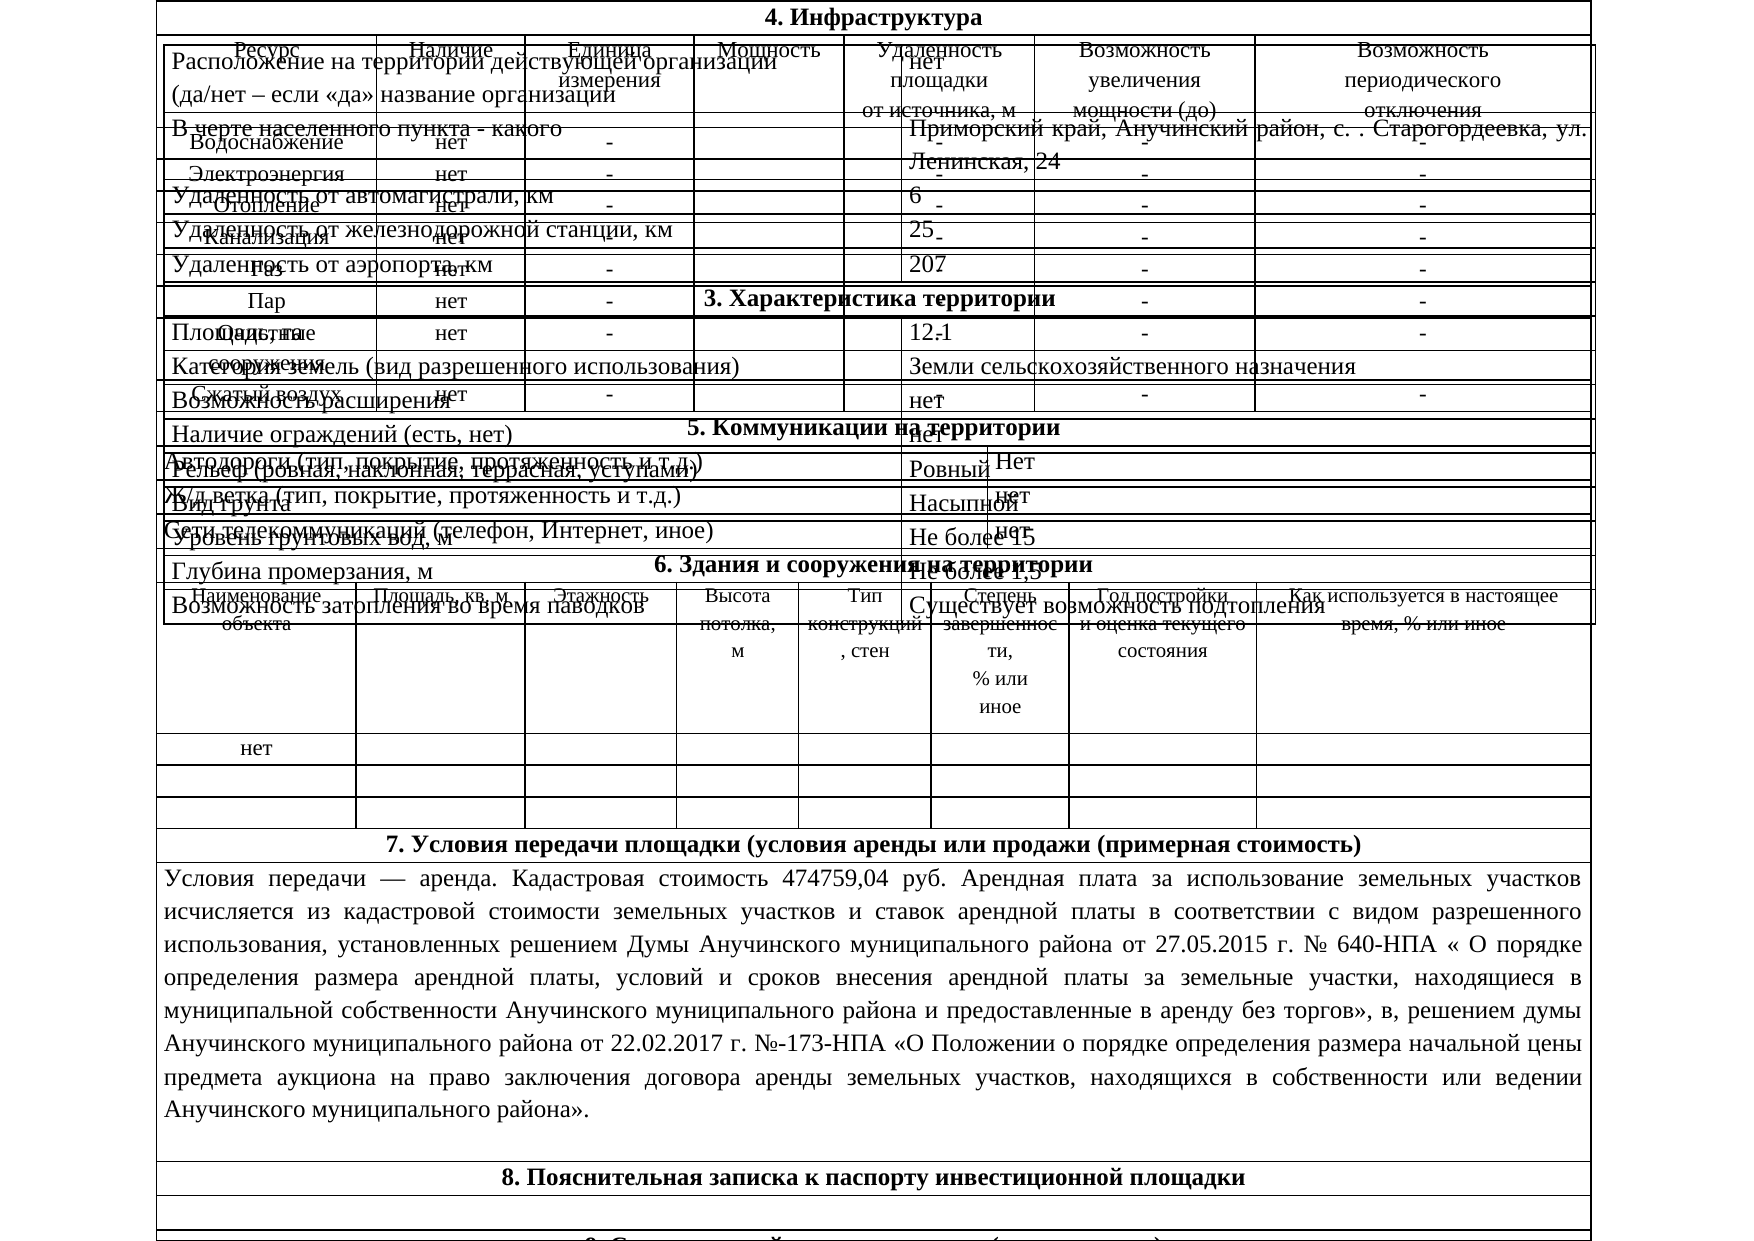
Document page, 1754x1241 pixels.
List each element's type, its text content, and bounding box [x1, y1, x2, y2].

table_cell [932, 734, 1068, 764]
table_cell - [1256, 192, 1590, 222]
table_cell Сети телекоммуникаций (телефон, Интернет, иное) [157, 515, 987, 547]
table_cell [357, 766, 524, 796]
table_cell - [526, 160, 693, 190]
table_cell [1257, 766, 1590, 796]
table_cell [677, 734, 798, 764]
table_cell 8. Пояснительная записка к паспорту инвестиционной площадки [157, 1162, 1590, 1195]
table_cell [1070, 766, 1256, 796]
table_cell Пар [157, 287, 376, 317]
table_cell [695, 192, 843, 222]
table_cell - [845, 160, 1034, 190]
table_cell нет [988, 515, 1590, 547]
table_cell - [1035, 381, 1254, 411]
table_cell - [1256, 160, 1590, 190]
table_cell [357, 734, 524, 764]
table_cell [526, 766, 676, 796]
table_cell [932, 798, 1068, 828]
table_cell - [1256, 128, 1590, 158]
table_cell нет [377, 319, 524, 379]
table_cell [799, 734, 930, 764]
table_cell Площадь, кв. м [357, 583, 524, 732]
table_cell Водоснабжение [157, 128, 376, 158]
table_cell Ресурс [157, 36, 376, 126]
table_cell - [526, 128, 693, 158]
table_cell [157, 766, 355, 796]
table_cell - [1035, 160, 1254, 190]
table_cell Высота потолка, м [677, 583, 798, 732]
table_cell [677, 766, 798, 796]
table_cell - [1035, 319, 1254, 379]
table_cell - [845, 381, 1034, 411]
table_cell - [1256, 223, 1590, 253]
table_cell - [845, 287, 1034, 317]
table_cell Тип конструкций, стен [799, 583, 930, 732]
table_cell - [1256, 255, 1590, 285]
table_cell нет [377, 381, 524, 411]
table_cell нет [377, 287, 524, 317]
table_cell - [845, 255, 1034, 285]
table_cell нет [377, 223, 524, 253]
table_cell - [1035, 255, 1254, 285]
table_cell - [845, 128, 1034, 158]
table_cell [799, 798, 930, 828]
table_cell Нет [988, 447, 1590, 479]
table_cell 6. Здания и сооружения на территории [157, 549, 1590, 582]
table_cell - [845, 223, 1034, 253]
table_cell - [1256, 287, 1590, 317]
table_cell - [526, 287, 693, 317]
table_cell Год постройки и оценка текущего состояния [1070, 583, 1256, 732]
table_cell - [1035, 128, 1254, 158]
table_cell [526, 734, 676, 764]
table_header 4. Инфраструктура [157, 2, 1590, 34]
table_cell - [1035, 287, 1254, 317]
table_cell Автодороги (тип, покрытие, протяженность и т.д.) [157, 447, 987, 479]
table_cell - [526, 319, 693, 379]
table_cell Отопление [157, 192, 376, 222]
table_cell Удаленность площадки от источника, м [845, 36, 1034, 126]
table_cell нет [377, 192, 524, 222]
table_cell [1257, 798, 1590, 828]
table_cell - [1256, 381, 1590, 411]
table_cell [695, 319, 843, 379]
table_cell Степень завершенности, % или иное [932, 583, 1068, 732]
table_cell [157, 798, 355, 828]
table_cell Этажность [526, 583, 676, 732]
table_cell нет [157, 734, 355, 764]
table_cell Электроэнергия [157, 160, 376, 190]
table_cell Сжатый воздух [157, 381, 376, 411]
table_cell - [526, 255, 693, 285]
table_cell Мощность [695, 36, 843, 126]
table_cell Наименование объекта [157, 583, 355, 732]
table_cell - [845, 319, 1034, 379]
table_cell [695, 160, 843, 190]
table_cell Газ [157, 255, 376, 285]
table_cell [695, 128, 843, 158]
table_cell Ж/д ветка (тип, покрытие, протяженность и т.д.) [157, 481, 987, 513]
table_cell Условия передачи — аренда. Кадастровая стоимость 474759,04 руб. Арендная плата за использование земельных участков исчисляется из кадастровой стоимости земельных участков и ставок арендной платы в соответствии с видом разрешенного использования, установленных решением Думы Анучинского муниципального района от 27.05.2015 г. № 640-НПА « О порядке определения размера арендной платы, условий и сроков внесения арендной платы за земельные участки, находящиеся в муниципальной собственности Анучинского муниципального района и предоставленные в аренду без торгов», в, решением думы Анучинского муниципального района от 22.02.2017 г. №-173-НПА «О Положении о порядке определения размера начальной цены предмета аукциона на право заключения договора аренды земельных участков, находящихся в собственности или ведении Анучинского муниципального района». [157, 863, 1590, 1161]
table_cell - [1256, 319, 1590, 379]
table_cell - [526, 223, 693, 253]
table_cell [932, 766, 1068, 796]
table_cell - [845, 192, 1034, 222]
table_cell [157, 1196, 1590, 1229]
table_cell Наличие [377, 36, 524, 126]
table_cell [695, 381, 843, 411]
table_cell - [1035, 223, 1254, 253]
table_cell нет [377, 255, 524, 285]
table_cell [695, 223, 843, 253]
table_cell Как используется в настоящее время, % или иное [1257, 583, 1590, 732]
table_cell [357, 798, 524, 828]
table_cell Единица измерения [526, 36, 693, 126]
table_cell Канализация [157, 223, 376, 253]
table_cell 7. Условия передачи площадки (условия аренды или продажи (примерная стоимость) [157, 829, 1590, 862]
table_cell [526, 798, 676, 828]
table_cell Возможность периодического отключения [1256, 36, 1590, 126]
table_cell [1070, 734, 1256, 764]
table_cell 5. Коммуникации на территории [157, 412, 1590, 445]
table_cell нет [988, 481, 1590, 513]
table_cell [799, 766, 930, 796]
table_cell - [1035, 192, 1254, 222]
table_cell [695, 255, 843, 285]
table_cell нет [377, 160, 524, 190]
table_cell [695, 287, 843, 317]
table_cell - [526, 192, 693, 222]
table_cell - [526, 381, 693, 411]
table_cell [677, 798, 798, 828]
table_cell [1257, 734, 1590, 764]
table_cell нет [377, 128, 524, 158]
table_cell Возможность увеличения мощности (до) [1035, 36, 1254, 126]
table_cell Очистные сооружения [157, 319, 376, 379]
table_cell [1070, 798, 1256, 828]
